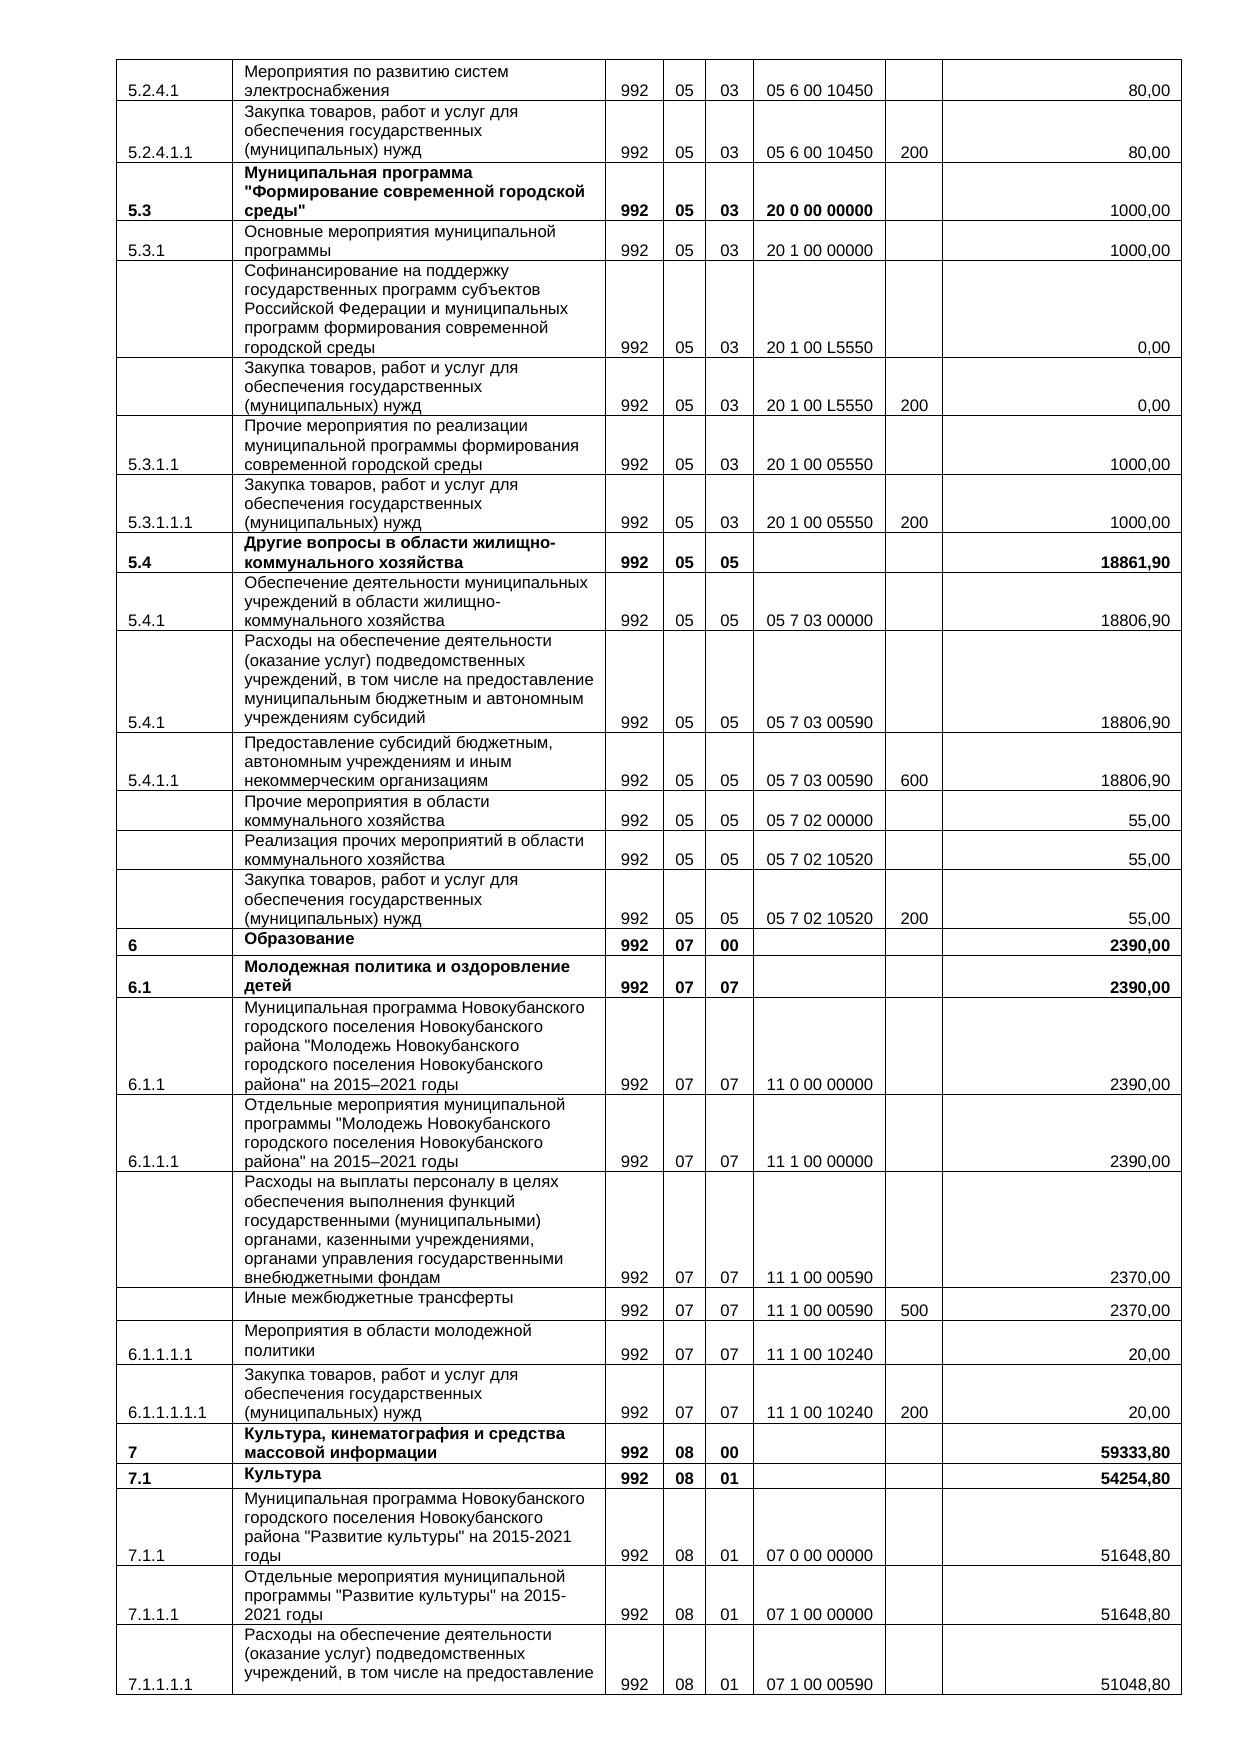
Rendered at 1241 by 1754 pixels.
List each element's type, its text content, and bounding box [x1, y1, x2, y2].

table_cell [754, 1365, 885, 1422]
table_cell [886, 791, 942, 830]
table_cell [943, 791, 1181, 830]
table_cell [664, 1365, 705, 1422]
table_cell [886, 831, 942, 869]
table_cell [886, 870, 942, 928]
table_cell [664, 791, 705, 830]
table_cell 03 [706, 101, 753, 162]
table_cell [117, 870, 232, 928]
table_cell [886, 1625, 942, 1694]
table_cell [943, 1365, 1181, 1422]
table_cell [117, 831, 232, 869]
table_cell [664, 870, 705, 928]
table_cell 992 [606, 60, 663, 100]
table_cell 200 [886, 358, 942, 415]
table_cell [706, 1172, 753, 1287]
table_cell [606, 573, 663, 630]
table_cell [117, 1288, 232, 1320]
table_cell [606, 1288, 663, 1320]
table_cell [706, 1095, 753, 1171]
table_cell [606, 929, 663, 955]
table_cell 20 1 00 L5550 [754, 358, 885, 415]
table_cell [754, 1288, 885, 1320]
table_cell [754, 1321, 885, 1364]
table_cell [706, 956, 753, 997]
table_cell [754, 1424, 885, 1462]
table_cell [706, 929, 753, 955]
table_cell Муниципальная программа "Формирование современной городской среды" [233, 163, 605, 220]
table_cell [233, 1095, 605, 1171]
table_cell 03 [706, 261, 753, 357]
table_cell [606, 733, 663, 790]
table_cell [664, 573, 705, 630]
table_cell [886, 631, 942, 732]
table_cell 992 [606, 533, 663, 572]
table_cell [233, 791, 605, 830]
table_cell 03 [706, 163, 753, 220]
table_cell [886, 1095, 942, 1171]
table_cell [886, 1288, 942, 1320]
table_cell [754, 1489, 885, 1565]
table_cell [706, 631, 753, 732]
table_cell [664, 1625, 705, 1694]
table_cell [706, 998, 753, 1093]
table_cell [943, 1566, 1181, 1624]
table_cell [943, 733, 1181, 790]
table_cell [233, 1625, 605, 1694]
table_cell [886, 221, 942, 260]
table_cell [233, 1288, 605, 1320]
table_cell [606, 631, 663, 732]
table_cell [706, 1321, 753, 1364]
table_cell 05 6 00 10450 [754, 60, 885, 100]
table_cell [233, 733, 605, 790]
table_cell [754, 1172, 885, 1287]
table_cell 0,00 [943, 261, 1181, 357]
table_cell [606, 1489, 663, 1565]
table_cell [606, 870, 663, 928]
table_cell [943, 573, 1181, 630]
table_cell 20 1 00 05550 [754, 475, 885, 532]
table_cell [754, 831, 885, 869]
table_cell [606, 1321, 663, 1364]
table_cell 05 [664, 533, 705, 572]
table_cell 200 [886, 101, 942, 162]
table_cell 20 1 00 00000 [754, 221, 885, 260]
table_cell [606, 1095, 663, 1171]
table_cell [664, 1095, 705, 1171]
table_cell 5.4 [117, 533, 232, 572]
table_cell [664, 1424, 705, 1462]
table_cell 80,00 [943, 101, 1181, 162]
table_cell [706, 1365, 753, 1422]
table_cell 1000,00 [943, 163, 1181, 220]
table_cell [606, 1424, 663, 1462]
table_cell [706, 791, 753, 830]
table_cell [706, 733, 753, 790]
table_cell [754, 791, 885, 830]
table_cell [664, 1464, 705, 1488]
table_cell 0,00 [943, 358, 1181, 415]
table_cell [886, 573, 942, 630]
table_cell 20 1 00 L5550 [754, 261, 885, 357]
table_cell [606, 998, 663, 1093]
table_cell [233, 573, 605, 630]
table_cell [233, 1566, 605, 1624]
table_cell 03 [706, 416, 753, 474]
table_cell 5.3.1 [117, 221, 232, 260]
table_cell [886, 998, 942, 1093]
table_cell 992 [606, 261, 663, 357]
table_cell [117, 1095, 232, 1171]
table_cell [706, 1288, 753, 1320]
table_cell Другие вопросы в области жилищно-коммунального хозяйства [233, 533, 605, 572]
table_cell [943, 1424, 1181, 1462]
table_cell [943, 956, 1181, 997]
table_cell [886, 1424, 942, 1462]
table_cell 05 [664, 416, 705, 474]
table_cell 03 [706, 221, 753, 260]
table_cell 20 0 00 00000 [754, 163, 885, 220]
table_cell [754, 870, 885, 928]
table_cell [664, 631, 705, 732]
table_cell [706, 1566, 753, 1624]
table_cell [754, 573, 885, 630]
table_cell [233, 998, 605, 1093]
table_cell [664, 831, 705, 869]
table_cell 5.2.4.1.1 [117, 101, 232, 162]
table_cell 05 [664, 261, 705, 357]
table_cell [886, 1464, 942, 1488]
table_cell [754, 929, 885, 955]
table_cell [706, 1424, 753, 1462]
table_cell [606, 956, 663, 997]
table_cell 80,00 [943, 60, 1181, 100]
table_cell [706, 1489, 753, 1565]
table_cell 05 [664, 101, 705, 162]
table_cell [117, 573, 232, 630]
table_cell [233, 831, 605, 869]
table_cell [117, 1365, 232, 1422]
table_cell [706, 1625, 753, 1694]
table_cell 05 [706, 533, 753, 572]
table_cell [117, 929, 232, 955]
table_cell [233, 101, 605, 162]
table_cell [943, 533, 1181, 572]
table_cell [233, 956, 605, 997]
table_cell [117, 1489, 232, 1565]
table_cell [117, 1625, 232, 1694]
table_cell 5.3.1.1.1 [117, 475, 232, 532]
table_cell Прочие мероприятия по реализации муниципальной программы формирования современной городской среды [233, 416, 605, 474]
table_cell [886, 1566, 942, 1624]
table_cell Закупка товаров, работ и услуг для обеспечения государственных (муниципальных) нужд [233, 475, 605, 532]
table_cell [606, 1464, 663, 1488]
table_cell 992 [606, 475, 663, 532]
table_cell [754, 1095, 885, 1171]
table_cell 5.3 [117, 163, 232, 220]
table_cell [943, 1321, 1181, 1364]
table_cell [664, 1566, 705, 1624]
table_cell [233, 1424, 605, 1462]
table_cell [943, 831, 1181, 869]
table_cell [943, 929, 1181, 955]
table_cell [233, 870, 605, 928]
table_cell 05 [664, 475, 705, 532]
table_cell 05 [664, 221, 705, 260]
table_cell [886, 261, 942, 357]
table_cell 03 [706, 475, 753, 532]
table_cell 05 [664, 60, 705, 100]
table_cell 992 [606, 358, 663, 415]
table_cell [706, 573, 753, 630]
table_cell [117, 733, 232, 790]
table_cell Мероприятия по развитию систем электроснабжения [233, 60, 605, 100]
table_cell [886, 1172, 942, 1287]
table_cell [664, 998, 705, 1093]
table_cell [886, 163, 942, 220]
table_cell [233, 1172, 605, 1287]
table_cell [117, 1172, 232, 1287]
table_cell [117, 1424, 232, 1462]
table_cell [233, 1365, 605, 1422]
table_cell 05 6 00 10450 [754, 101, 885, 162]
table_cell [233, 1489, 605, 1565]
table_cell [117, 358, 232, 415]
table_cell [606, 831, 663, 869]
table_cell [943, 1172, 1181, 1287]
table_cell Закупка товаров, работ и услуг для обеспечения государственных (муниципальных) нужд [233, 358, 605, 415]
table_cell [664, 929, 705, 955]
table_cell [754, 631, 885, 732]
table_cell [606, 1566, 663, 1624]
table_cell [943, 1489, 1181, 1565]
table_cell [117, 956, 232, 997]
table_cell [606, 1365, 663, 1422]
table_cell 5.2.4.1 [117, 60, 232, 100]
table_cell 05 [664, 163, 705, 220]
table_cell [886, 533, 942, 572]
table_cell Основные мероприятия муниципальной программы [233, 221, 605, 260]
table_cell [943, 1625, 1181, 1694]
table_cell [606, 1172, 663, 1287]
table_cell 992 [606, 101, 663, 162]
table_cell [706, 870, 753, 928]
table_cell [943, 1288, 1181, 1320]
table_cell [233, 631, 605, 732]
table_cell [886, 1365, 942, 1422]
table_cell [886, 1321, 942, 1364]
table_cell [117, 261, 232, 357]
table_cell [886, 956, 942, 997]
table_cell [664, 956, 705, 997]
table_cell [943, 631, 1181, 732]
table_cell [886, 416, 942, 474]
table_cell 03 [706, 60, 753, 100]
table_cell 1000,00 [943, 416, 1181, 474]
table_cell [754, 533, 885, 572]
table_cell 1000,00 [943, 475, 1181, 532]
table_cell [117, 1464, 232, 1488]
table_cell 992 [606, 416, 663, 474]
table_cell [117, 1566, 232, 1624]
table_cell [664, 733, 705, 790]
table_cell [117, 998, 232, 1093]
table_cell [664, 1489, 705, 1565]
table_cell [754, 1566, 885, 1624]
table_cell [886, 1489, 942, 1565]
table_cell 05 [664, 358, 705, 415]
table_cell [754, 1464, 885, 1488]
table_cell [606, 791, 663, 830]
table_cell 200 [886, 475, 942, 532]
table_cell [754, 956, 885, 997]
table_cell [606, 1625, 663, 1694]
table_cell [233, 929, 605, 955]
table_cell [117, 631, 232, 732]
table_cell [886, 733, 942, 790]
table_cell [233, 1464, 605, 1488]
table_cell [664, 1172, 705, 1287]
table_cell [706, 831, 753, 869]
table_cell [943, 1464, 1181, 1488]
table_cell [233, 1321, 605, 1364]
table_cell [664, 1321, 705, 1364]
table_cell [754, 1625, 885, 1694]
table_cell 03 [706, 358, 753, 415]
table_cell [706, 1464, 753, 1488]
table_cell [886, 60, 942, 100]
table_cell 5.3.1.1 [117, 416, 232, 474]
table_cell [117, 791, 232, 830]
table_cell 992 [606, 221, 663, 260]
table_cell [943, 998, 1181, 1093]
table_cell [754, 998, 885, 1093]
table_cell 1000,00 [943, 221, 1181, 260]
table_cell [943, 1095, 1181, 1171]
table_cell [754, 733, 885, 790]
table_cell 20 1 00 05550 [754, 416, 885, 474]
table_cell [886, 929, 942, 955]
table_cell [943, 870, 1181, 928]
table_cell 992 [606, 163, 663, 220]
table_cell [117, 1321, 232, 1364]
table_cell Софинансирование на поддержку государственных программ субъектов Российской Федерации и муниципальных программ формирования современной городской среды [233, 261, 605, 357]
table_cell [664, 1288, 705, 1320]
